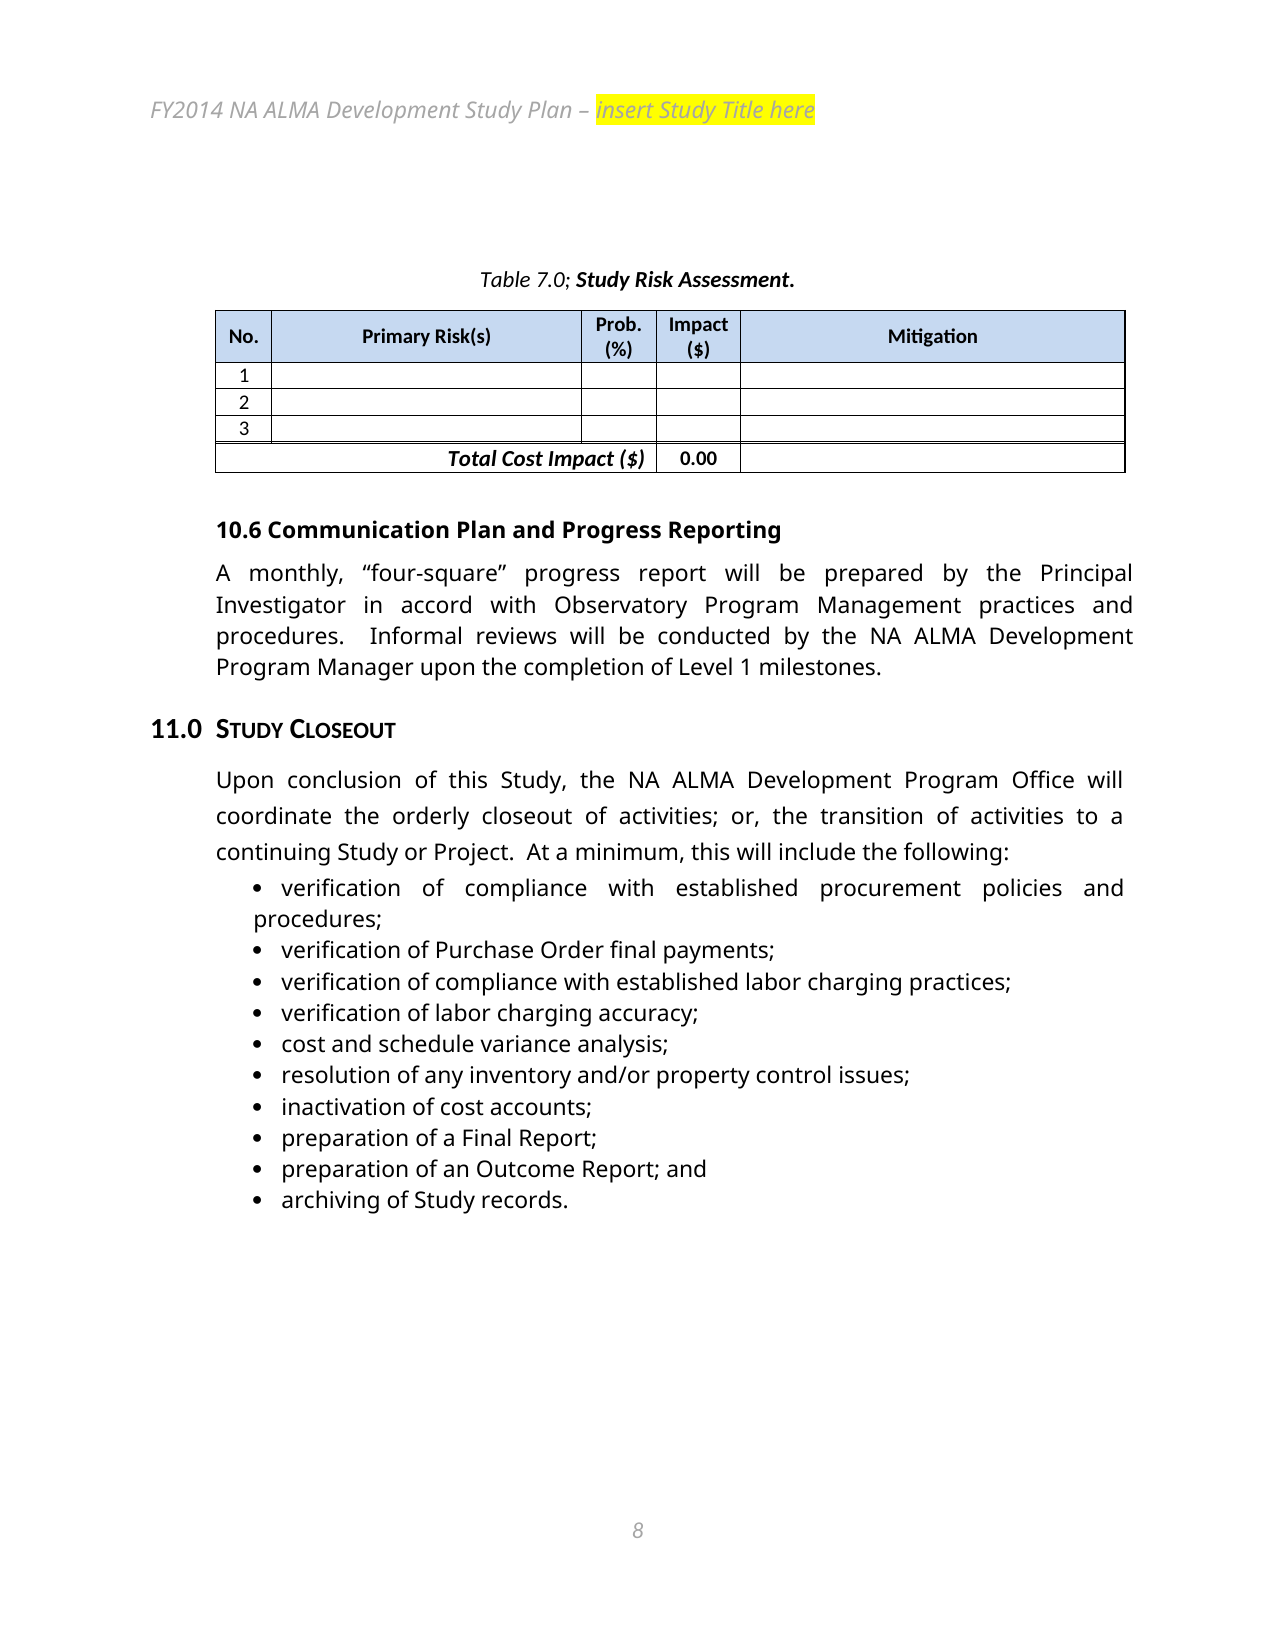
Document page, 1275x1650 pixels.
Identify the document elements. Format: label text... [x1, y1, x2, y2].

table_cell [272, 389, 581, 414]
table_cell [582, 363, 656, 388]
list inactivation of cost accounts; [253, 1090, 1125, 1122]
list preparation of a Final Report; [253, 1122, 1125, 1153]
list verification of compliance with established procurement policies and procedures; [253, 872, 1125, 934]
table_header Mitigation [741, 311, 1124, 362]
table_cell [582, 389, 656, 414]
table_cell [582, 416, 656, 441]
table_cell 2 [216, 389, 271, 414]
table_cell [657, 363, 740, 388]
text Upon conclusion of this Study, the NA ALMA Development Program Office will coordinate the orderly closeout of activities; or, the transition of activities to a continuing Study or Project. At a minimum, this will include the following: [216, 764, 1125, 867]
table_cell Total Cost Impact ($) [216, 444, 656, 472]
table_cell 1 [216, 363, 271, 388]
table_header Impact ($) [657, 311, 740, 362]
list preparation of an Outcome Report; and [253, 1153, 1125, 1184]
table_cell 0.00 [657, 444, 740, 472]
list verification of Purchase Order final payments; [253, 934, 1125, 965]
text Table 7.0; Study Risk Assessment. [150, 265, 1125, 293]
table_cell [741, 363, 1124, 388]
table_cell [657, 389, 740, 414]
list cost and schedule variance analysis; [253, 1028, 1125, 1059]
list resolution of any inventory and/or property control issues; [253, 1059, 1125, 1090]
table_cell [741, 389, 1124, 414]
list verification of compliance with established labor charging practices; [253, 965, 1125, 997]
table_header Primary Risk(s) [272, 311, 581, 362]
table_header Prob. (%) [582, 311, 656, 362]
subtitle 10.6 Communication Plan and Progress Reporting [216, 514, 1125, 545]
list archiving of Study records. [253, 1184, 1125, 1215]
table_cell [272, 363, 581, 388]
text A monthly, “four-square” progress report will be prepared by the Principal Investigator in accord with Observatory Program Management practices and procedures. Informal reviews will be conducted by the NA ALMA Development Program Manager upon the completion of Level 1 milestones. [216, 557, 1134, 682]
list verification of labor charging accuracy; [253, 997, 1125, 1028]
table_cell [272, 416, 581, 441]
table_cell 3 [216, 416, 271, 441]
text 11.0 Study Closeout [150, 710, 1125, 746]
table_header No. [216, 311, 271, 362]
table_cell [741, 444, 1124, 472]
table_cell [741, 416, 1124, 441]
table_cell [657, 416, 740, 441]
